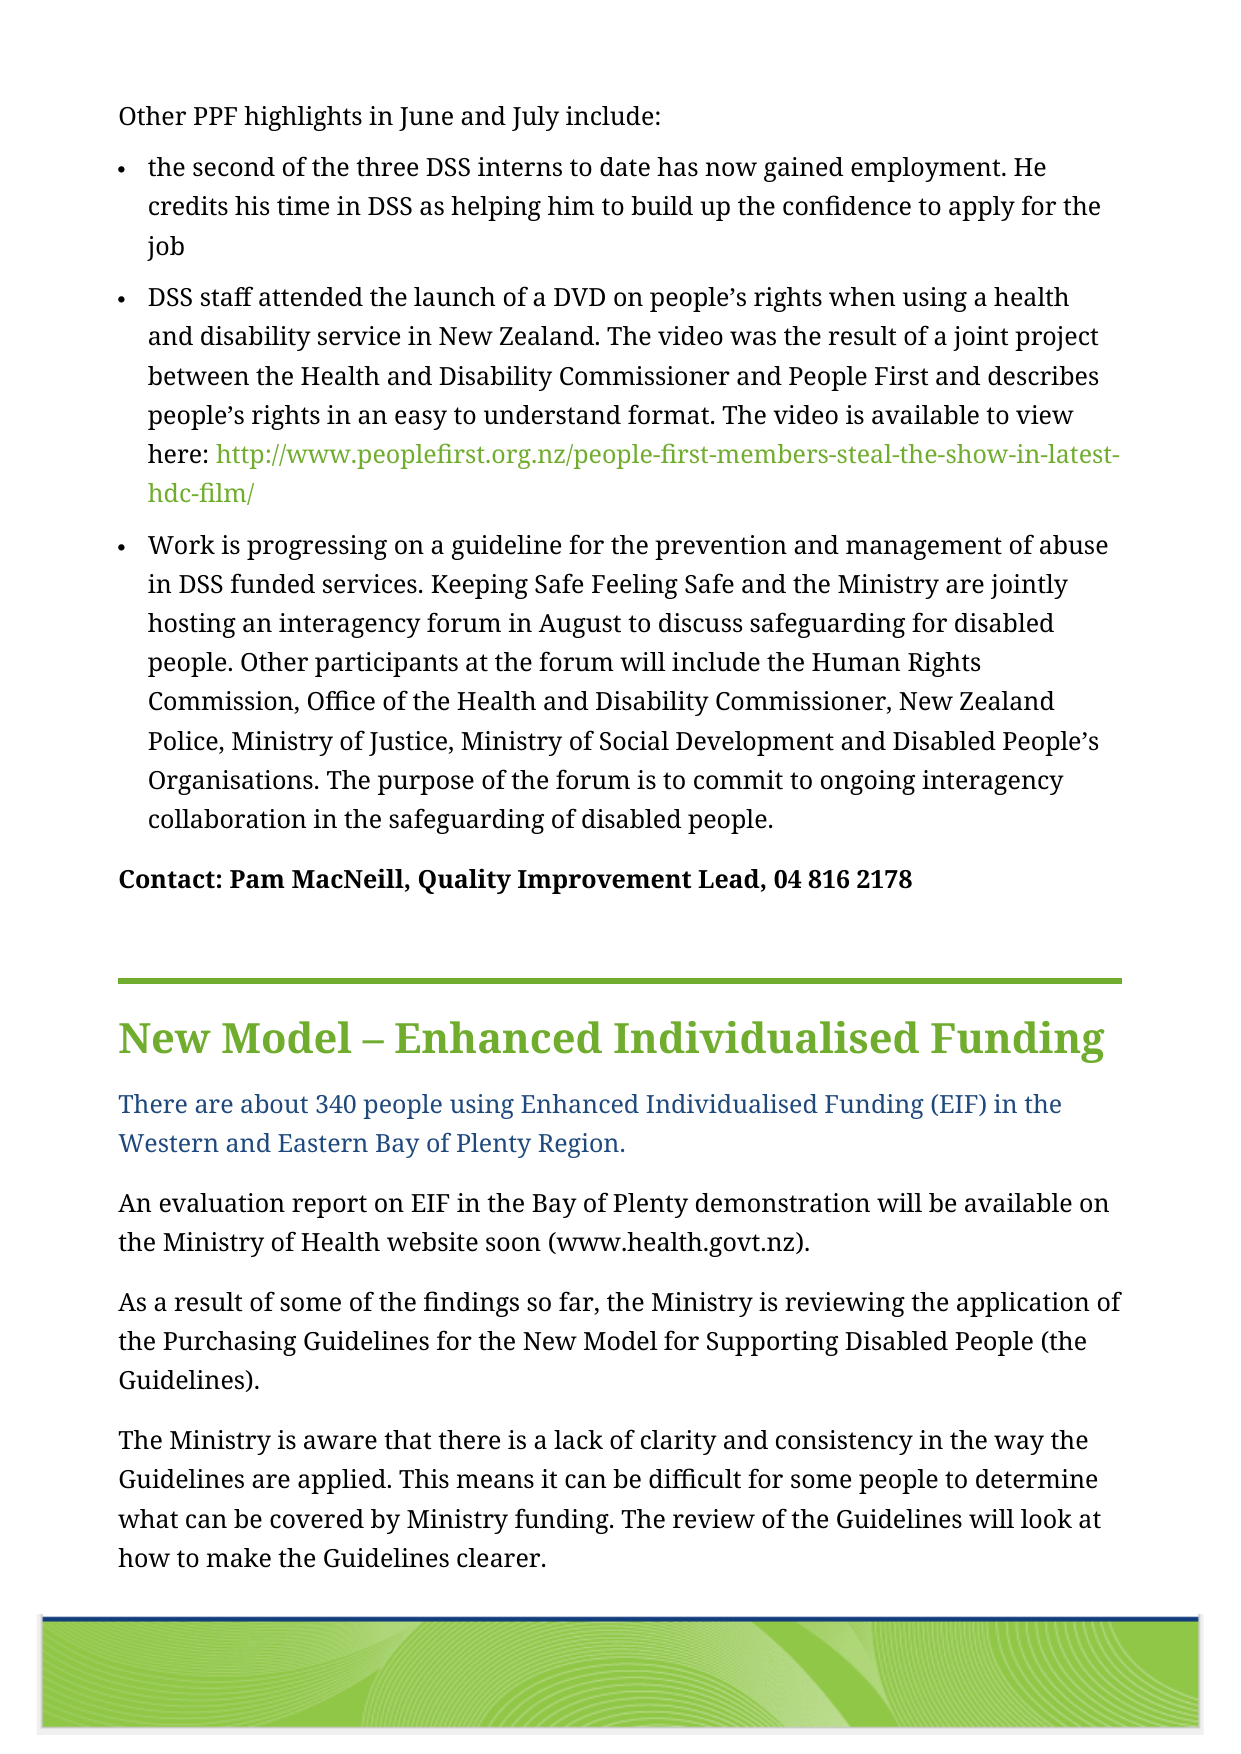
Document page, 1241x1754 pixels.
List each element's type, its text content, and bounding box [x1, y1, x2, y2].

picture [36, 1614, 1204, 1735]
text Contact: Pam MacNeill, Quality Improvement Lead, 04 816 2178 [118, 862, 1122, 896]
text Work is progressing on a guideline for the prevention and management of abuse in DSS funded services. Keeping Safe Feeling Safe and the Ministry are jointly hosting an interagency forum in August to discuss safeguarding for disabled people. Other participants at the forum will include the Human Rights Commission, Office of the Health and Disability Commissioner, New Zealand Police, Ministry of Justice, Ministry of Social Development and Disabled People’s Organisations. The purpose of the forum is to commit to ongoing interagency collaboration in the safeguarding of disabled people. [118, 527, 1122, 836]
text The Ministry is aware that there is a lack of clarity and consistency in the way the Guidelines are applied. This means it can be difficult for some people to determine what can be covered by Ministry funding. The review of the Guidelines will look at how to make the Guidelines clearer. [118, 1423, 1122, 1574]
text There are about 340 people using Enhanced Individualised Funding (EIF) in the Western and Eastern Bay of Plenty Region. [118, 1086, 1122, 1159]
text the second of the three DSS interns to date has now gained employment. He credits his time in DSS as helping him to build up the confidence to apply for the job [118, 150, 1122, 262]
text An evaluation report on EIF in the Bay of Plenty demonstration will be available on the Ministry of Health website soon (www.health.govt.nz). [118, 1186, 1122, 1259]
text DSS staff attended the launch of a DVD on people’s rights when using a health and disability service in New Zealand. The video was the result of a joint project between the Health and Disability Commissioner and People First and describes people’s rights in an easy to understand format. The video is available to view here: http://www.peoplefirst.org.nz/people-first-members-steal-the-show-in-latest-hdc-film/ [118, 280, 1122, 510]
subtitle New Model – Enhanced Individualised Funding [118, 984, 1122, 1065]
text Other PPF highlights in June and July include: [118, 98, 1122, 132]
text As a result of some of the findings so far, the Ministry is reviewing the application of the Purchasing Guidelines for the New Model for Supporting Disabled People (the Guidelines). [118, 1285, 1122, 1397]
